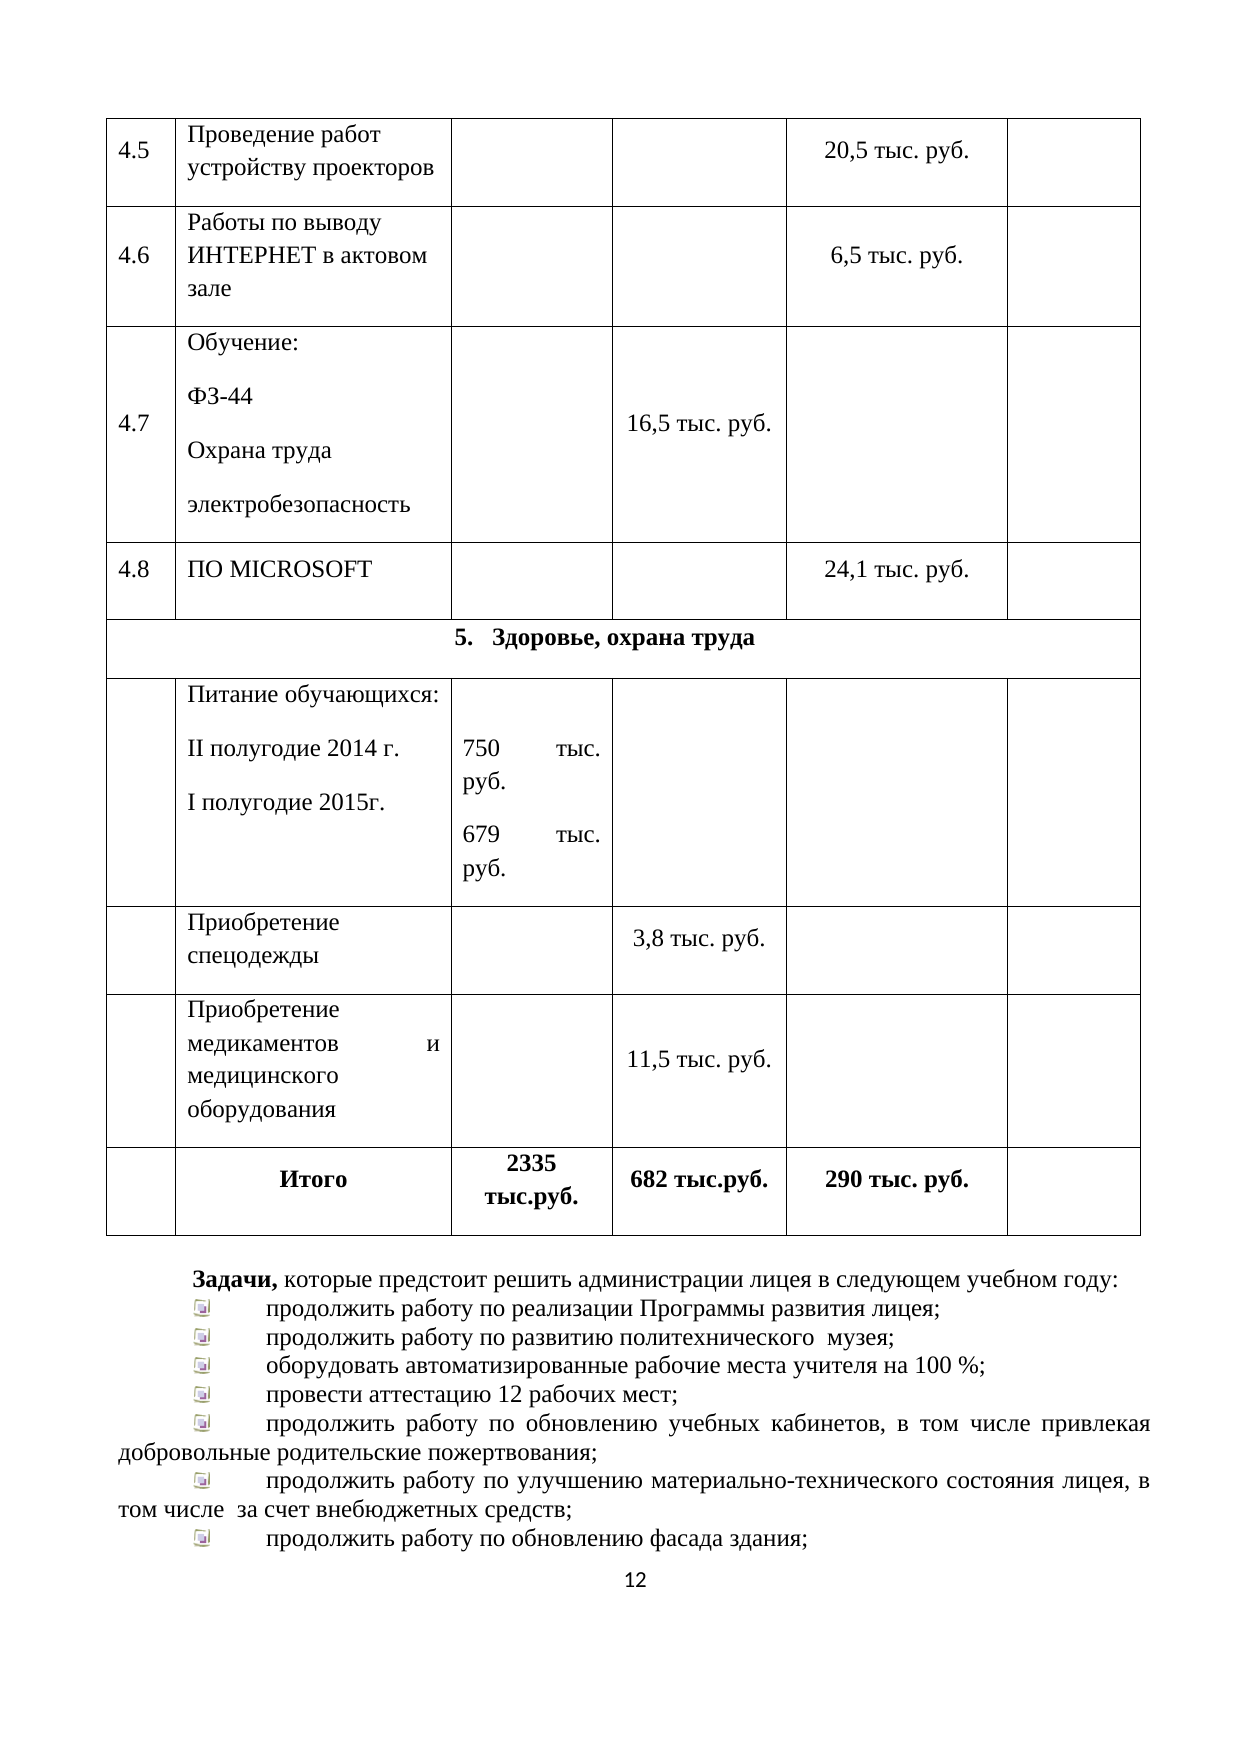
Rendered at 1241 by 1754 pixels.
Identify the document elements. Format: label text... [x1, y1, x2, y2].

table_cell [613, 207, 786, 326]
list продолжить работу по развитию политехнического музея; [118, 1322, 1152, 1351]
table_cell [452, 995, 612, 1147]
list продолжить работу по обновлению фасада здания; [118, 1523, 1152, 1552]
table_cell 16,5 тыс. руб. [613, 327, 786, 542]
table_cell Приобретение спецодежды [176, 907, 451, 993]
table_cell ПО MICROSOFT [176, 543, 451, 619]
table_cell Питание обучающихся: II полугодие 2014 г. I полугодие 2015г. [176, 679, 451, 906]
table_cell [1008, 907, 1140, 993]
table_cell [613, 119, 786, 206]
table_cell [1008, 679, 1140, 906]
table_cell 4.8 [107, 543, 175, 619]
table_cell [107, 907, 175, 993]
table_cell [613, 679, 786, 906]
table_cell [107, 995, 175, 1147]
table_cell [787, 327, 1007, 542]
table_cell 682 тыс.руб. [613, 1148, 786, 1234]
list продолжить работу по обновлению учебных кабинетов, в том числе привлекая добровольные родительские пожертвования; [118, 1408, 1152, 1466]
table_cell [613, 543, 786, 619]
table_cell [1008, 543, 1140, 619]
table_cell Проведение работ устройству проекторов [176, 119, 451, 206]
table_cell 290 тыс. руб. [787, 1148, 1007, 1234]
table_cell 11,5 тыс. руб. [613, 995, 786, 1147]
table_cell [452, 207, 612, 326]
table_cell [1008, 1148, 1140, 1234]
list продолжить работу по реализации Программы развития лицея; [118, 1293, 1152, 1322]
table_cell 750 тыс. руб. 679 тыс. руб. [452, 679, 612, 906]
table_cell 4.6 [107, 207, 175, 326]
table_cell [107, 1148, 175, 1234]
table_cell [1008, 995, 1140, 1147]
table_cell Здоровье, охрана труда [107, 620, 1140, 678]
table_cell [107, 679, 175, 906]
table_cell Обучение: ФЗ-44 Охрана труда электробезопасность [176, 327, 451, 542]
picture [193, 1386, 210, 1403]
table_cell Итого [176, 1148, 451, 1234]
table_cell [452, 543, 612, 619]
table_cell [1008, 327, 1140, 542]
table_cell 24,1 тыс. руб. [787, 543, 1007, 619]
picture [193, 1529, 210, 1547]
table_cell [452, 119, 612, 206]
table_cell Приобретение медикаментов и медицинского оборудования [176, 995, 451, 1147]
table_cell [787, 907, 1007, 993]
table_cell 20,5 тыс. руб. [787, 119, 1007, 206]
table_cell 3,8 тыс. руб. [613, 907, 786, 993]
table_cell 4.5 [107, 119, 175, 206]
picture [193, 1328, 210, 1346]
picture [193, 1414, 210, 1432]
text Задачи, которые предстоит решить администрации лицея в следующем учебном году: [118, 1264, 1152, 1293]
picture [193, 1472, 210, 1489]
table_cell [452, 907, 612, 993]
list продолжить работу по улучшению материально-технического состояния лицея, в том числе за счет внебюджетных средств; [118, 1466, 1152, 1523]
table_cell 2335 тыс.руб. [452, 1148, 612, 1234]
table_cell [787, 995, 1007, 1147]
picture [193, 1299, 210, 1317]
table_cell 4.7 [107, 327, 175, 542]
list оборудовать автоматизированные рабочие места учителя на 100 %; [118, 1351, 1152, 1379]
picture [193, 1357, 210, 1374]
table_cell [452, 327, 612, 542]
table_cell [787, 679, 1007, 906]
table_cell 6,5 тыс. руб. [787, 207, 1007, 326]
table_cell [1008, 207, 1140, 326]
table_cell Работы по выводу ИНТЕРНЕТ в актовом зале [176, 207, 451, 326]
table_cell [1008, 119, 1140, 206]
list провести аттестацию 12 рабочих мест; [118, 1379, 1152, 1408]
